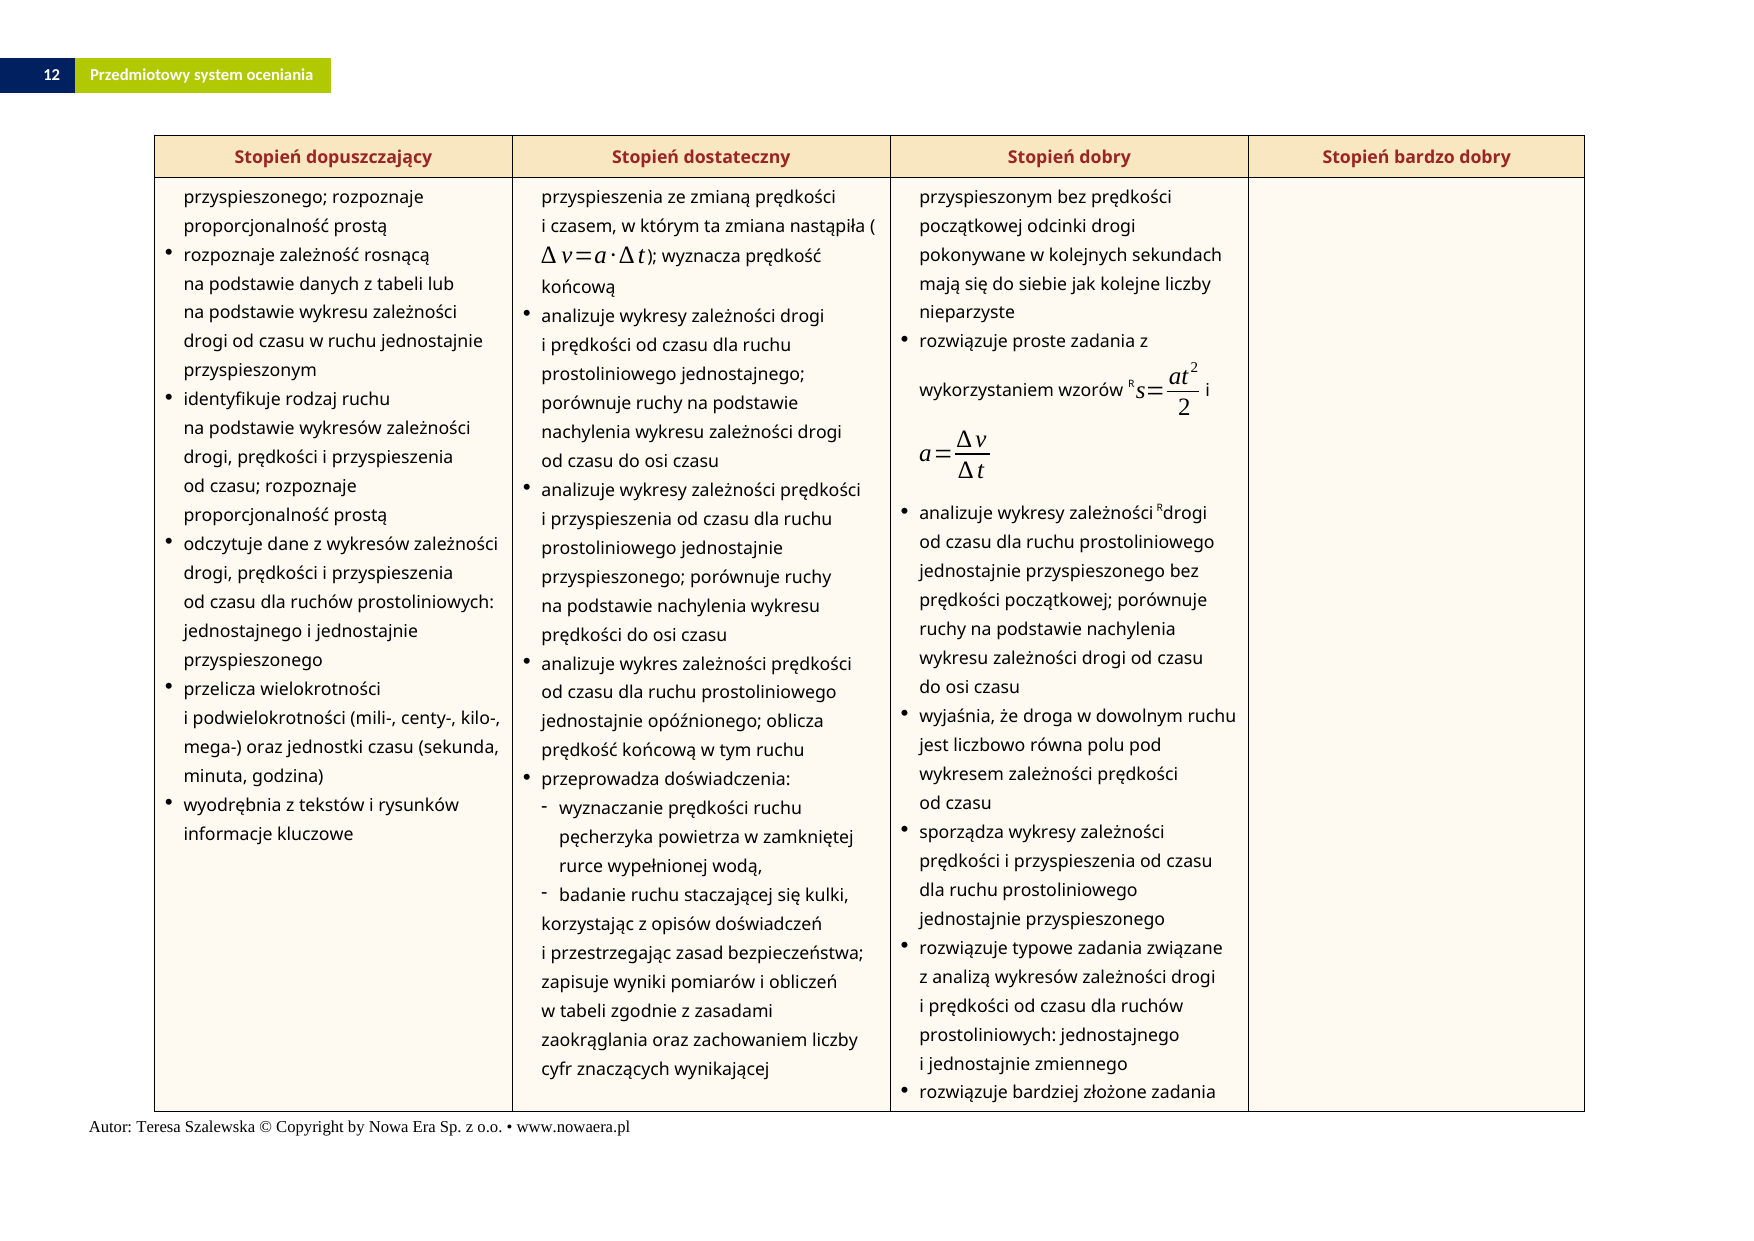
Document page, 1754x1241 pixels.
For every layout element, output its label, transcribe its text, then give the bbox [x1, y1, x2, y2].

table_header Stopień dobry [891, 136, 1248, 177]
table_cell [891, 178, 1248, 1111]
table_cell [513, 178, 890, 1111]
table_header Stopień dopuszczający [155, 136, 512, 177]
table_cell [1249, 178, 1584, 1111]
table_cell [155, 178, 512, 1111]
table_header Stopień dostateczny [513, 136, 890, 177]
table_header Stopień bardzo dobry [1249, 136, 1584, 177]
